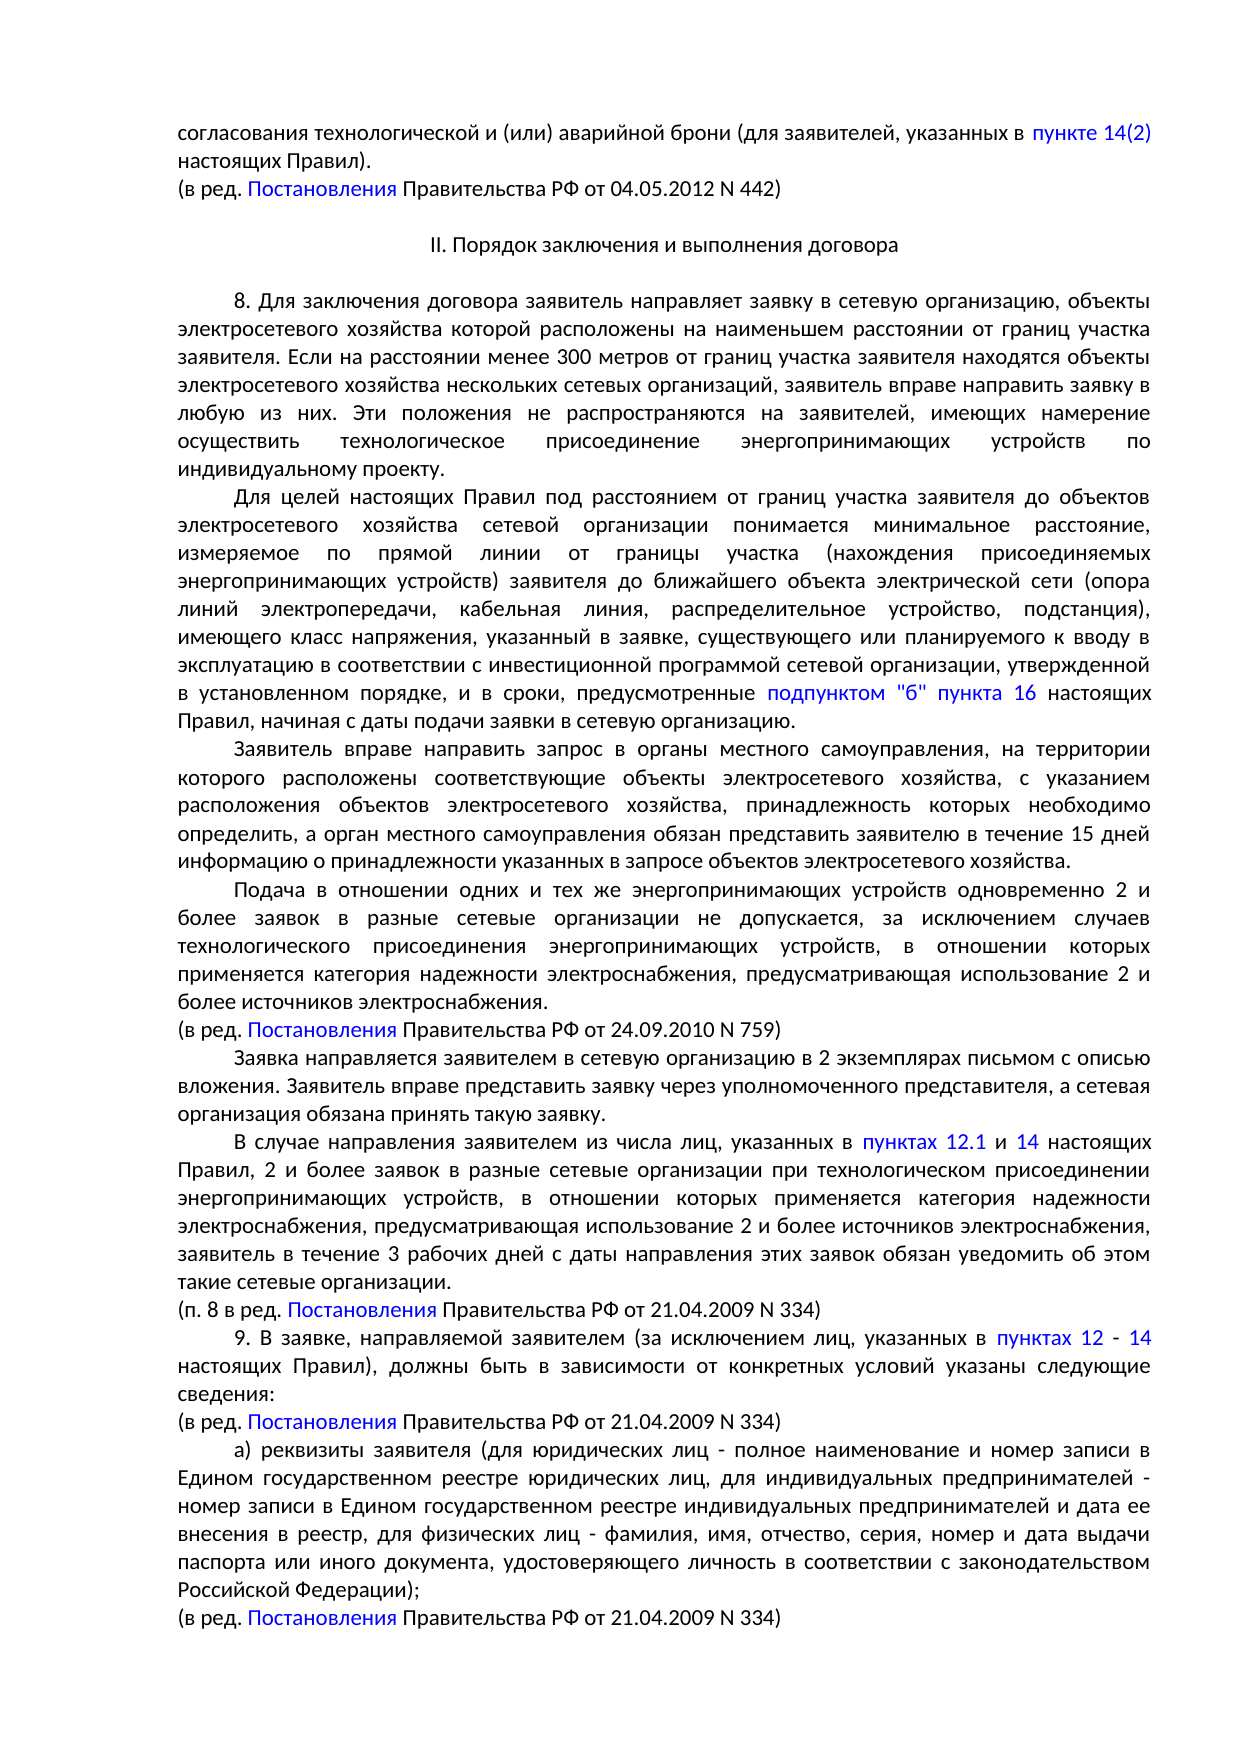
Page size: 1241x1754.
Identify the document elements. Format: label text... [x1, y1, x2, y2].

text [177, 118, 1152, 174]
text 8. Для заключения договора заявитель направляет заявку в сетевую организацию, объекты электросетевого хозяйства которой расположены на наименьшем расстоянии от границ участка заявителя. Если на расстоянии менее 300 метров от границ участка заявителя находятся объекты электросетевого хозяйства нескольких сетевых организаций, заявитель вправе направить заявку в любую из них. Эти положения не распространяются на заявителей, имеющих намерение осуществить технологическое присоединение энергопринимающих устройств по индивидуальному проекту. [177, 286, 1152, 482]
text II. Порядок заключения и выполнения договора [177, 230, 1152, 258]
text Заявка направляется заявителем в сетевую организацию в 2 экземплярах письмом с описью вложения. Заявитель вправе представить заявку через уполномоченного представителя, а сетевая организация обязана принять такую заявку. [177, 1043, 1152, 1127]
text (в ред. Постановления Правительства РФ от 21.04.2009 N 334) [177, 1603, 1152, 1631]
text Подача в отношении одних и тех же энергопринимающих устройств одновременно 2 и более заявок в разные сетевые организации не допускается, за исключением случаев технологического присоединения энергопринимающих устройств, в отношении которых применяется категория надежности электроснабжения, предусматривающая использование 2 и более источников электроснабжения. [177, 875, 1152, 1015]
text В случае направления заявителем из числа лиц, указанных в пунктах 12.1 и 14 настоящих Правил, 2 и более заявок в разные сетевые организации при технологическом присоединении энергопринимающих устройств, в отношении которых применяется категория надежности электроснабжения, предусматривающая использование 2 и более источников электроснабжения, заявитель в течение 3 рабочих дней с даты направления этих заявок обязан уведомить об этом такие сетевые организации. [177, 1127, 1152, 1295]
text Для целей настоящих Правил под расстоянием от границ участка заявителя до объектов электросетевого хозяйства сетевой организации понимается минимальное расстояние, измеряемое по прямой линии от границы участка (нахождения присоединяемых энергопринимающих устройств) заявителя до ближайшего объекта электрической сети (опора линий электропередачи, кабельная линия, распределительное устройство, подстанция), имеющего класс напряжения, указанный в заявке, существующего или планируемого к вводу в эксплуатацию в соответствии с инвестиционной программой сетевой организации, утвержденной в установленном порядке, и в сроки, предусмотренные подпунктом "б" пункта 16 настоящих Правил, начиная с даты подачи заявки в сетевую организацию. [177, 482, 1152, 734]
text (п. 8 в ред. Постановления Правительства РФ от 21.04.2009 N 334) [177, 1295, 1152, 1323]
text (в ред. Постановления Правительства РФ от 24.09.2010 N 759) [177, 1015, 1152, 1043]
text 9. В заявке, направляемой заявителем (за исключением лиц, указанных в пунктах 12 - 14 настоящих Правил), должны быть в зависимости от конкретных условий указаны следующие сведения: [177, 1323, 1152, 1407]
text (в ред. Постановления Правительства РФ от 21.04.2009 N 334) [177, 1407, 1152, 1435]
text Заявитель вправе направить запрос в органы местного самоуправления, на территории которого расположены соответствующие объекты электросетевого хозяйства, с указанием расположения объектов электросетевого хозяйства, принадлежность которых необходимо определить, а орган местного самоуправления обязан представить заявителю в течение 15 дней информацию о принадлежности указанных в запросе объектов электросетевого хозяйства. [177, 734, 1152, 875]
text (в ред. Постановления Правительства РФ от 04.05.2012 N 442) [177, 174, 1152, 202]
text а) реквизиты заявителя (для юридических лиц - полное наименование и номер записи в Едином государственном реестре юридических лиц, для индивидуальных предпринимателей - номер записи в Едином государственном реестре индивидуальных предпринимателей и дата ее внесения в реестр, для физических лиц - фамилия, имя, отчество, серия, номер и дата выдачи паспорта или иного документа, удостоверяющего личность в соответствии с законодательством Российской Федерации); [177, 1435, 1152, 1603]
